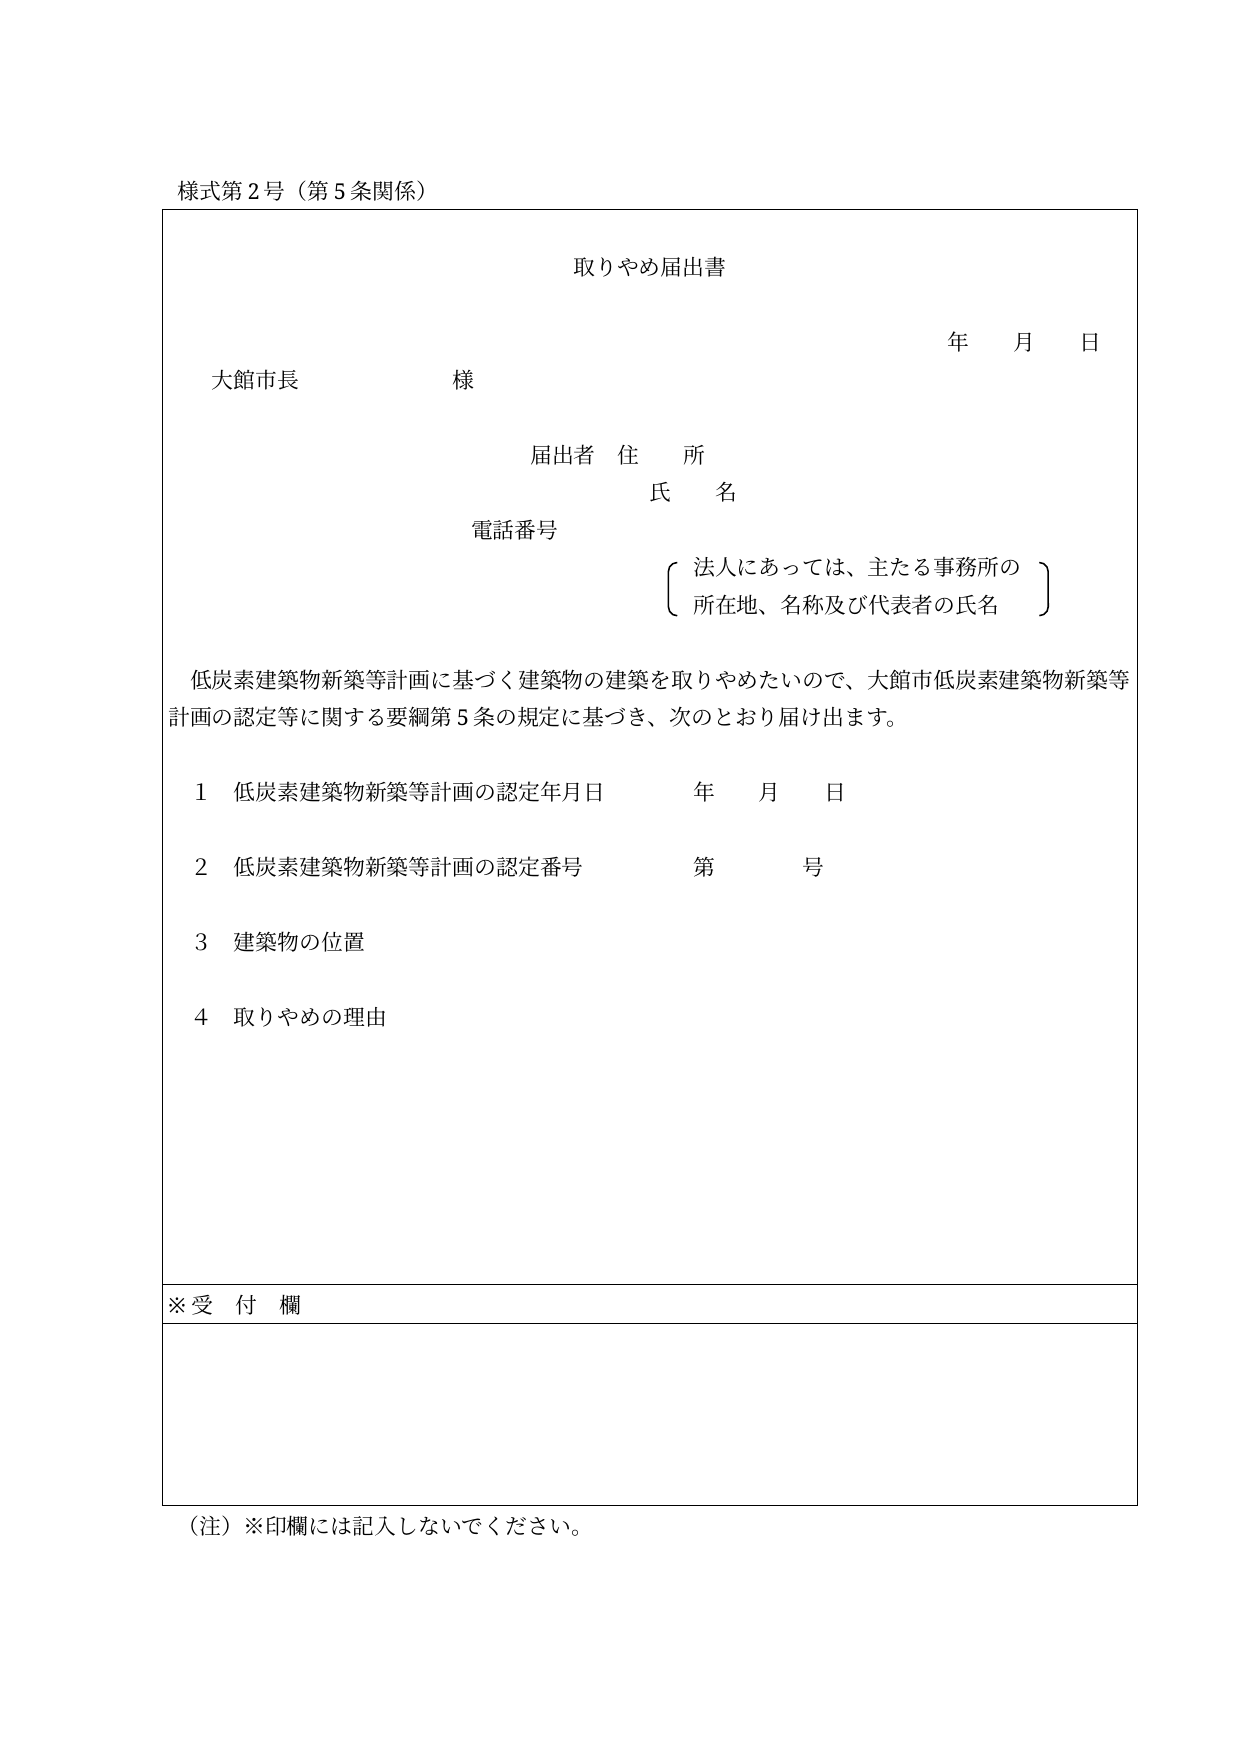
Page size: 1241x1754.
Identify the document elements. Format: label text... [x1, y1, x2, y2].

table_cell [163, 1324, 1137, 1505]
text （注）※印欄には記入しないでください。 [177, 1506, 1063, 1543]
table_cell ※ 受 付 欄 [163, 1285, 1137, 1323]
table_header 取りやめ届出書 年 月 日 大館市長 様 届出者 住 所 氏 名 電話番号 法人にあっては、主たる事務所の 所在地、名称及び代表者の氏名 低炭素建築物新築等計画に基づく建築物の建築を取りやめたいので、大館市低炭素建築物新築等計画の認定等に関する要綱第5条の規定に基づき、次のとおり届け出ます。 １ 低炭素建築物新築等計画の認定年月日 年 月 日 ２ 低炭素建築物新築等計画の認定番号 第 号 ３ 建築物の位置 ４ 取りやめの理由 [163, 210, 1137, 1284]
subtitle 様式第2号（第5条関係） [177, 171, 1063, 209]
